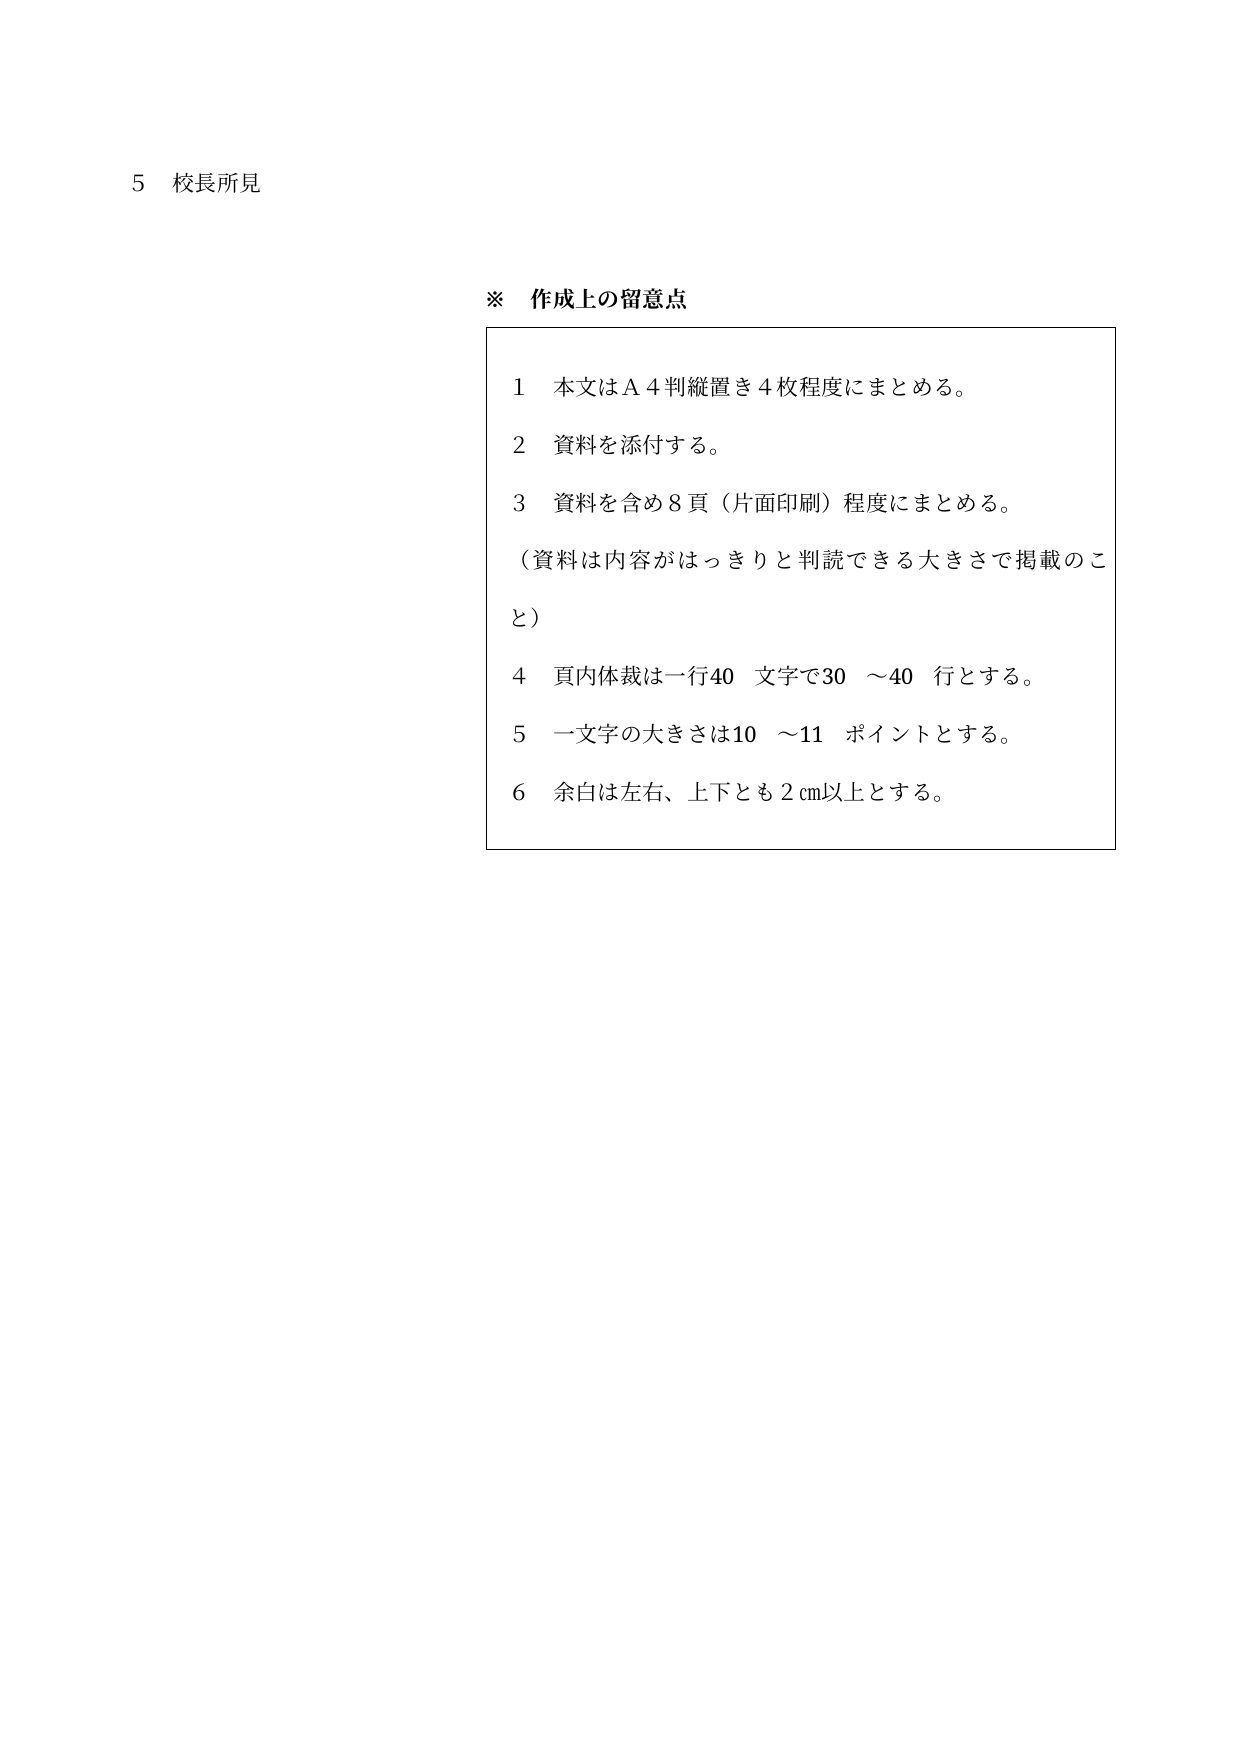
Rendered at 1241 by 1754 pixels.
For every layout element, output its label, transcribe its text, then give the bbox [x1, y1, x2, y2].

text ５ 校長所見 [127, 153, 1113, 211]
list 作成上の留意点 [482, 269, 1113, 327]
table_header １ 本文はＡ４判縦置き４枚程度にまとめる。 ２ 資料を添付する。 ３ 資料を含め８頁（片面印刷）程度にまとめる。 （資料は内容がはっきりと判読できる大きさで掲載のこと） ４ 頁内体裁は一行40文字で30～40行とする。 ５ 一文字の大きさは10～11ポイントとする。 ６ 余白は左右、上下とも２㎝以上とする。 [487, 328, 1115, 849]
